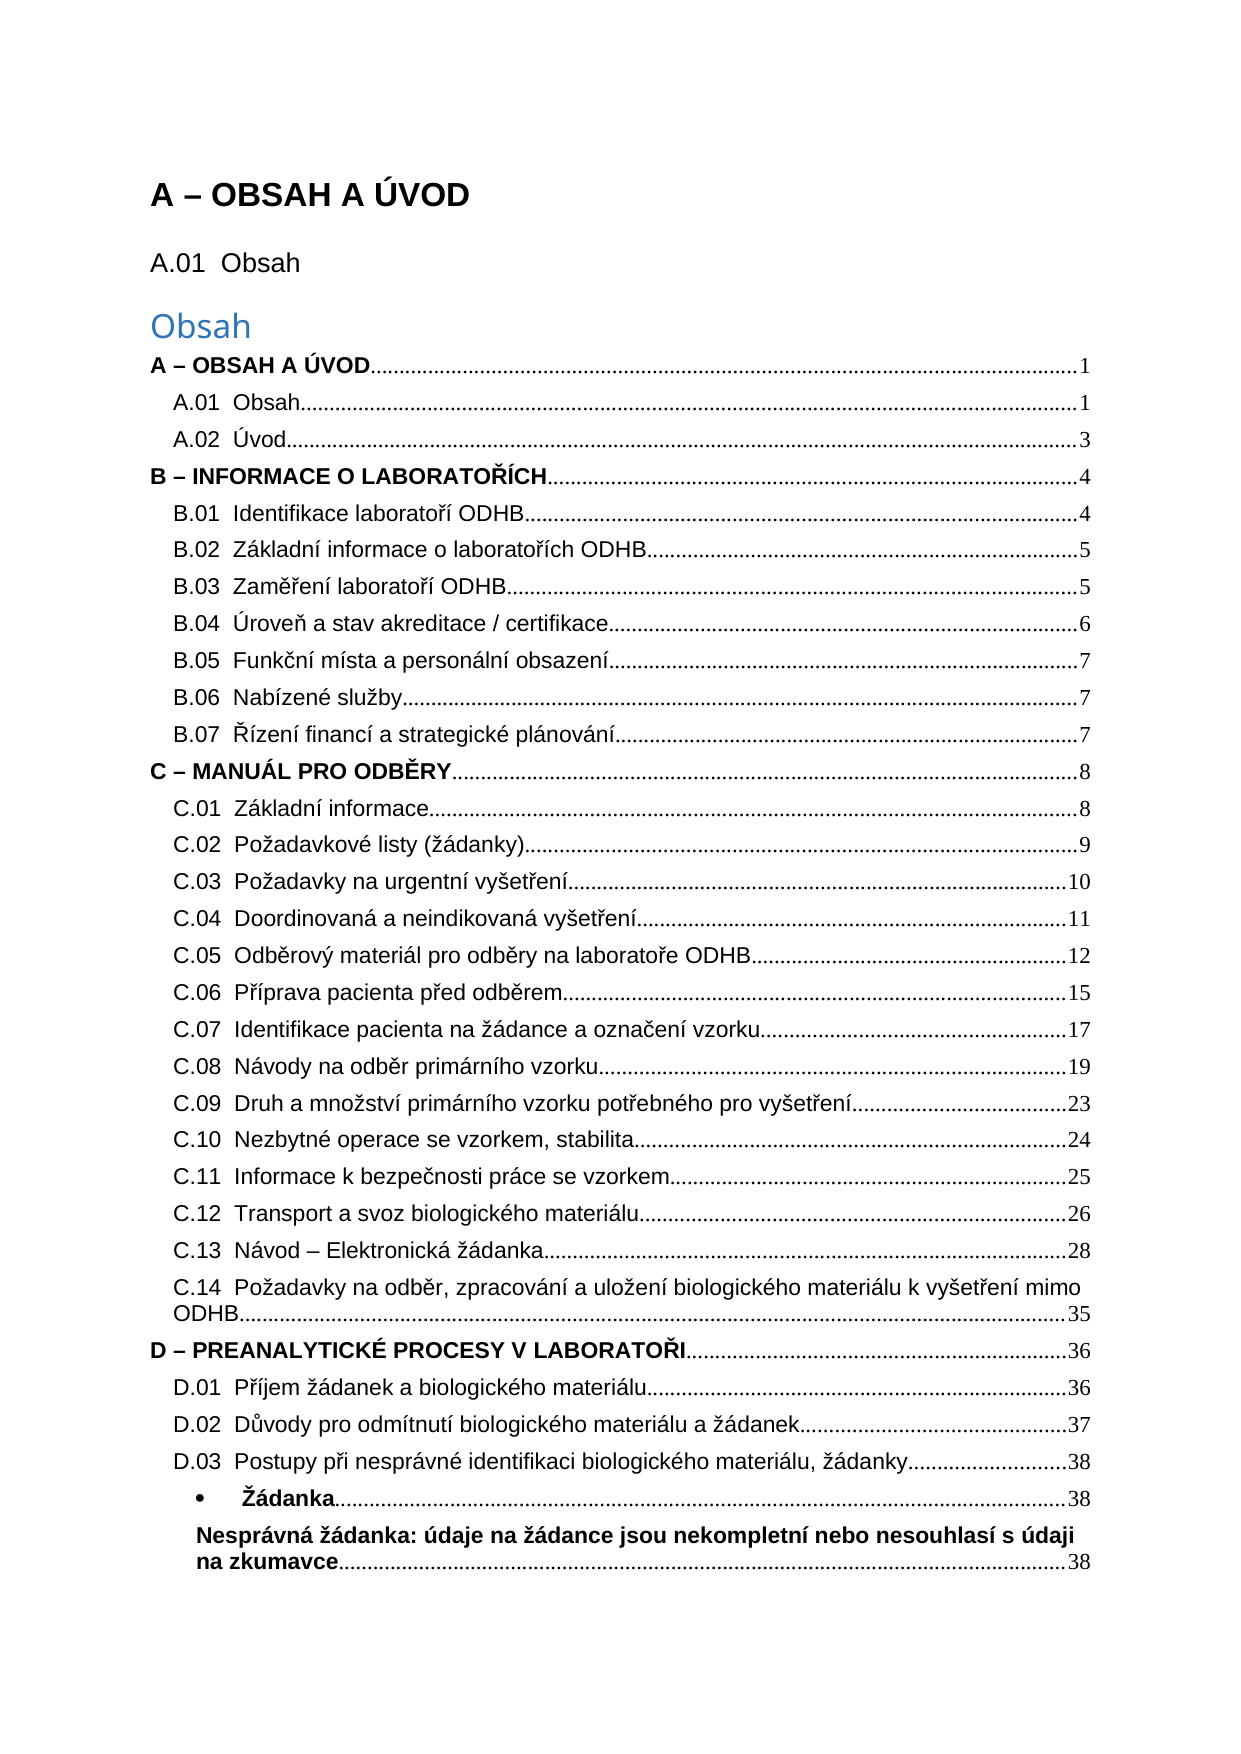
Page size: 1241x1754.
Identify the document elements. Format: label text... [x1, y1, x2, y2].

subtitle A – OBSAH A ÚVOD [150, 175, 1092, 213]
subtitle A.01 Obsah [150, 247, 1092, 278]
